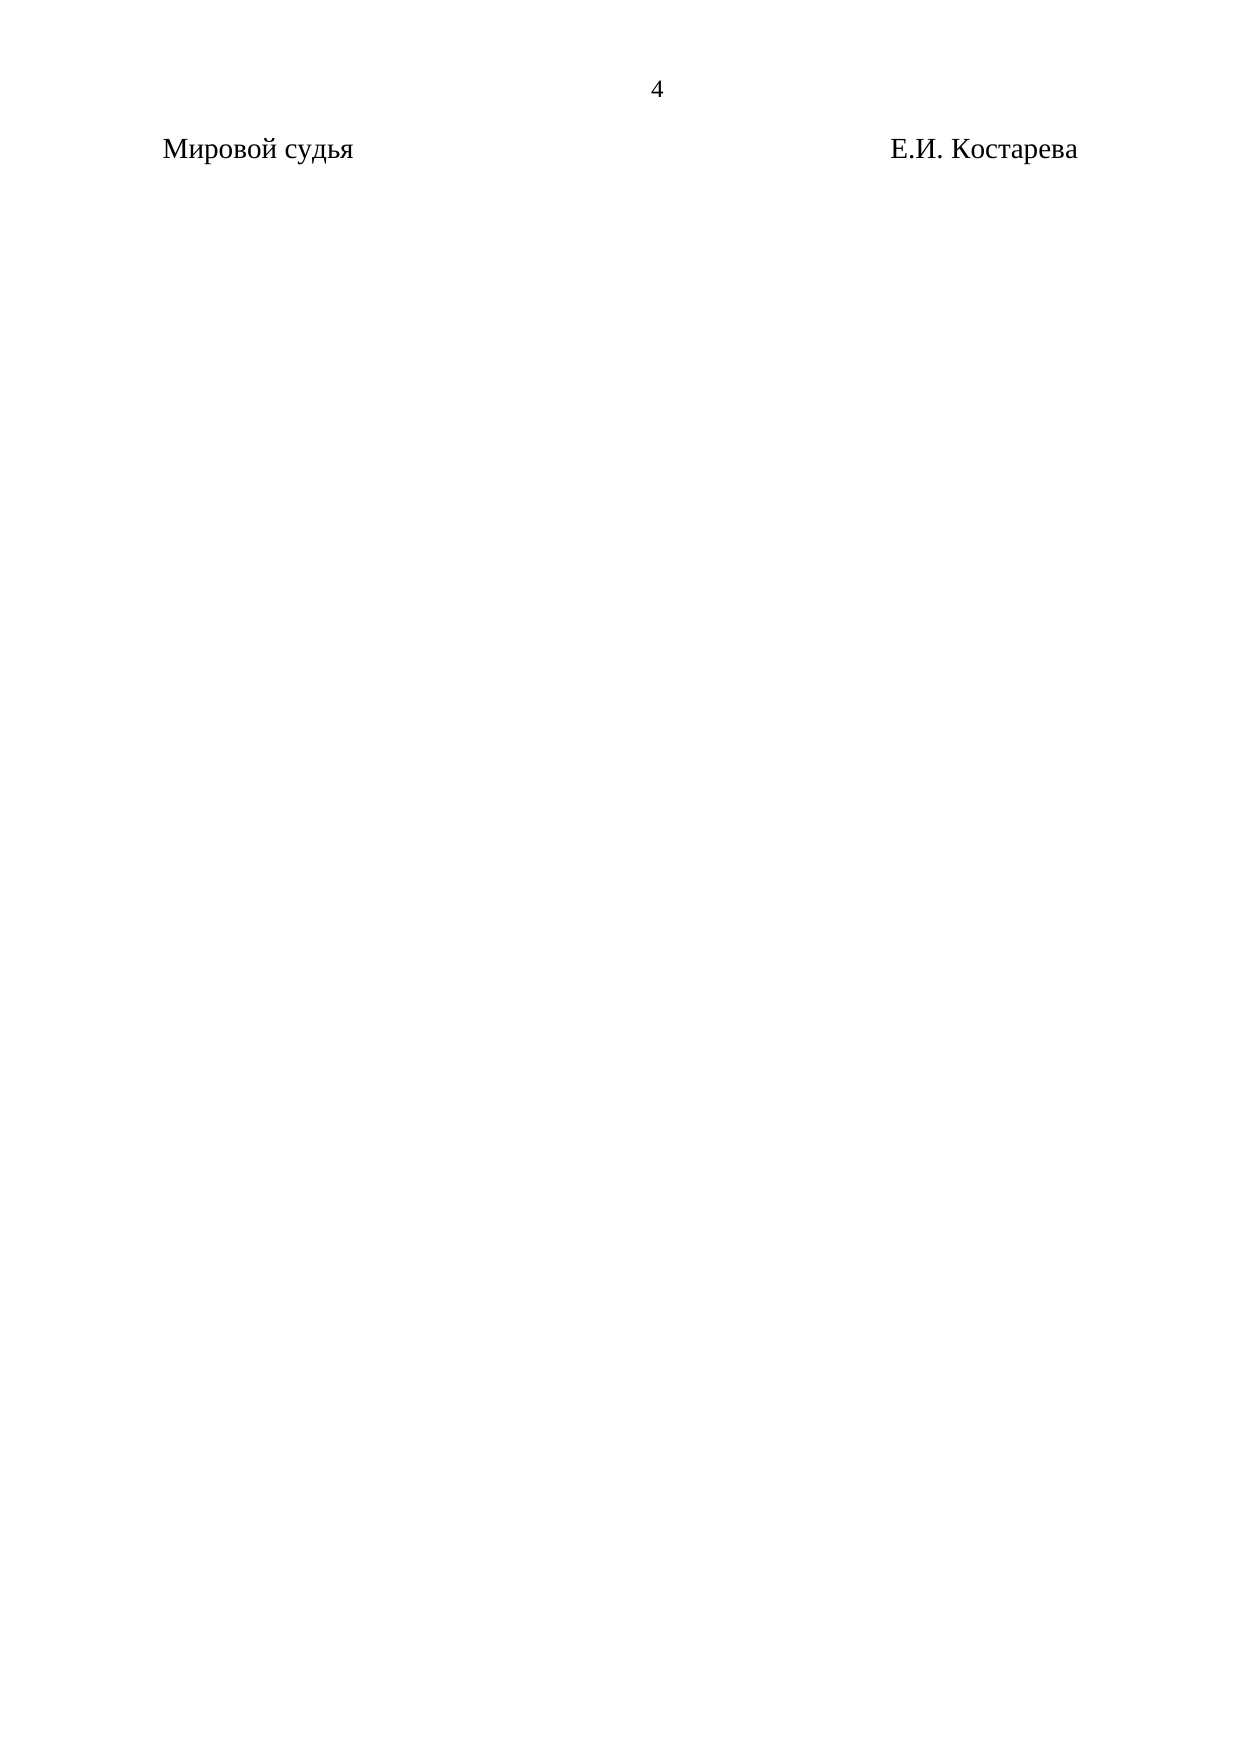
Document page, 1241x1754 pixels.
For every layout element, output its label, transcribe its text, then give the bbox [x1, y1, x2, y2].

text Мировой судья Е.И. Костарева [162, 131, 1152, 165]
